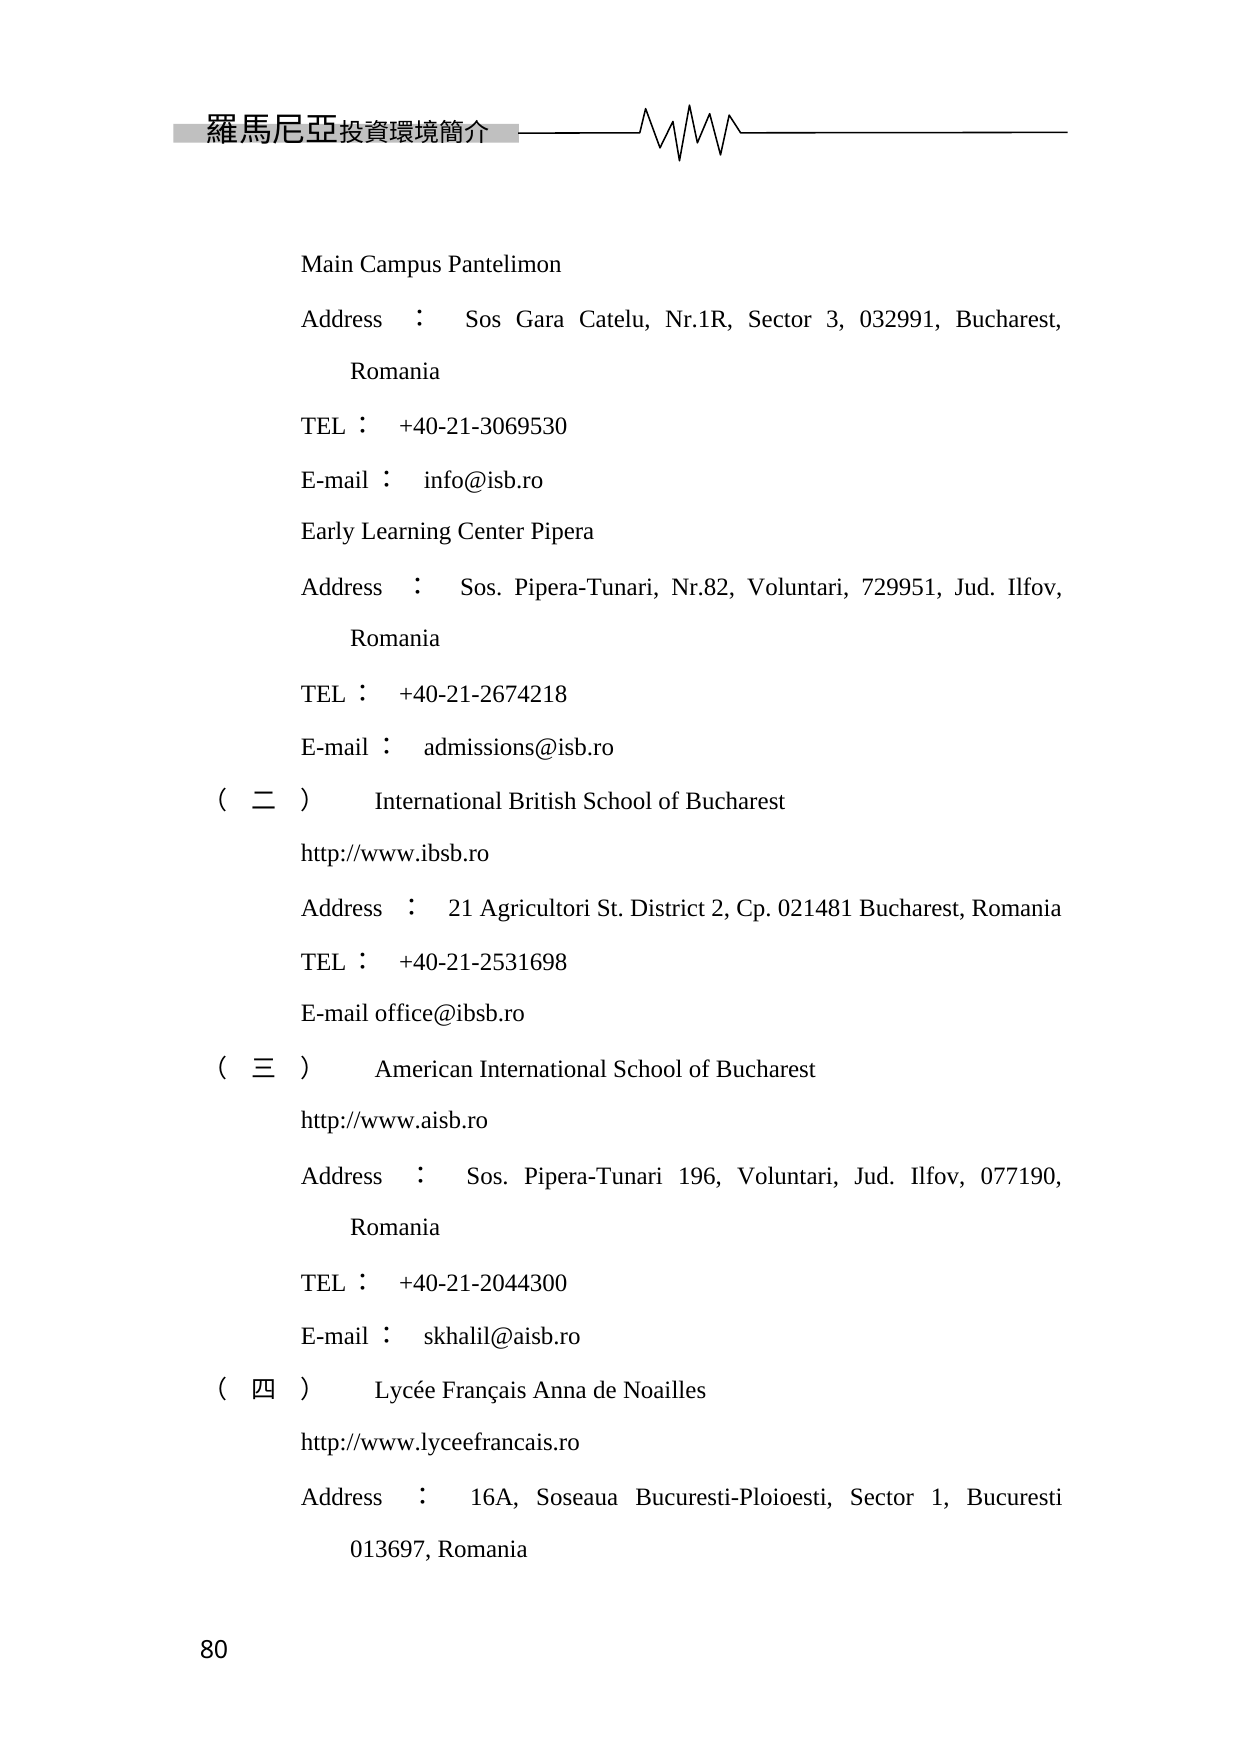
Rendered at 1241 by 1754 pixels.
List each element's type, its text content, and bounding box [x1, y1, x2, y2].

text Address：Sos. Pipera-Tunari 196, Voluntari, Jud. Ilfov, 077190, Romania [276, 1146, 1063, 1253]
text TEL：+40-21-2044300 [276, 1253, 1063, 1307]
text http://www.aisb.ro [276, 1093, 1063, 1146]
text Address：21 Agricultori St. District 2, Cp. 021481 Bucharest, Romania [276, 879, 1063, 932]
text （三） American International School of Bucharest [202, 1039, 1063, 1093]
text http://www.lyceefrancais.ro [276, 1414, 1063, 1468]
text Address：Sos Gara Catelu, Nr.1R, Sector 3, 032991, Bucharest, Romania [276, 290, 1063, 397]
text （四） Lycée Français Anna de Noailles [202, 1361, 1063, 1414]
text TEL：+40-21-2674218 [276, 664, 1063, 718]
text Address：16A, Soseaua Bucuresti-Ploioesti, Sector 1, Bucuresti 013697, Romania [276, 1468, 1063, 1575]
text TEL：+40-21-2531698 [276, 932, 1063, 986]
text E-mail：skhalil@aisb.ro [276, 1307, 1063, 1361]
text Main Campus Pantelimon [276, 236, 1063, 290]
text Address：Sos. Pipera-Tunari, Nr.82, Voluntari, 729951, Jud. Ilfov, Romania [276, 557, 1063, 664]
text （二） International British School of Bucharest [202, 772, 1063, 825]
text E-mail：admissions@isb.ro [276, 718, 1063, 772]
text http://www.ibsb.ro [276, 825, 1063, 879]
text Early Learning Center Pipera [276, 504, 1063, 557]
text E-mail：info@isb.ro [276, 450, 1063, 504]
text E-mail office@ibsb.ro [276, 986, 1063, 1039]
text TEL：+40-21-3069530 [276, 397, 1063, 450]
